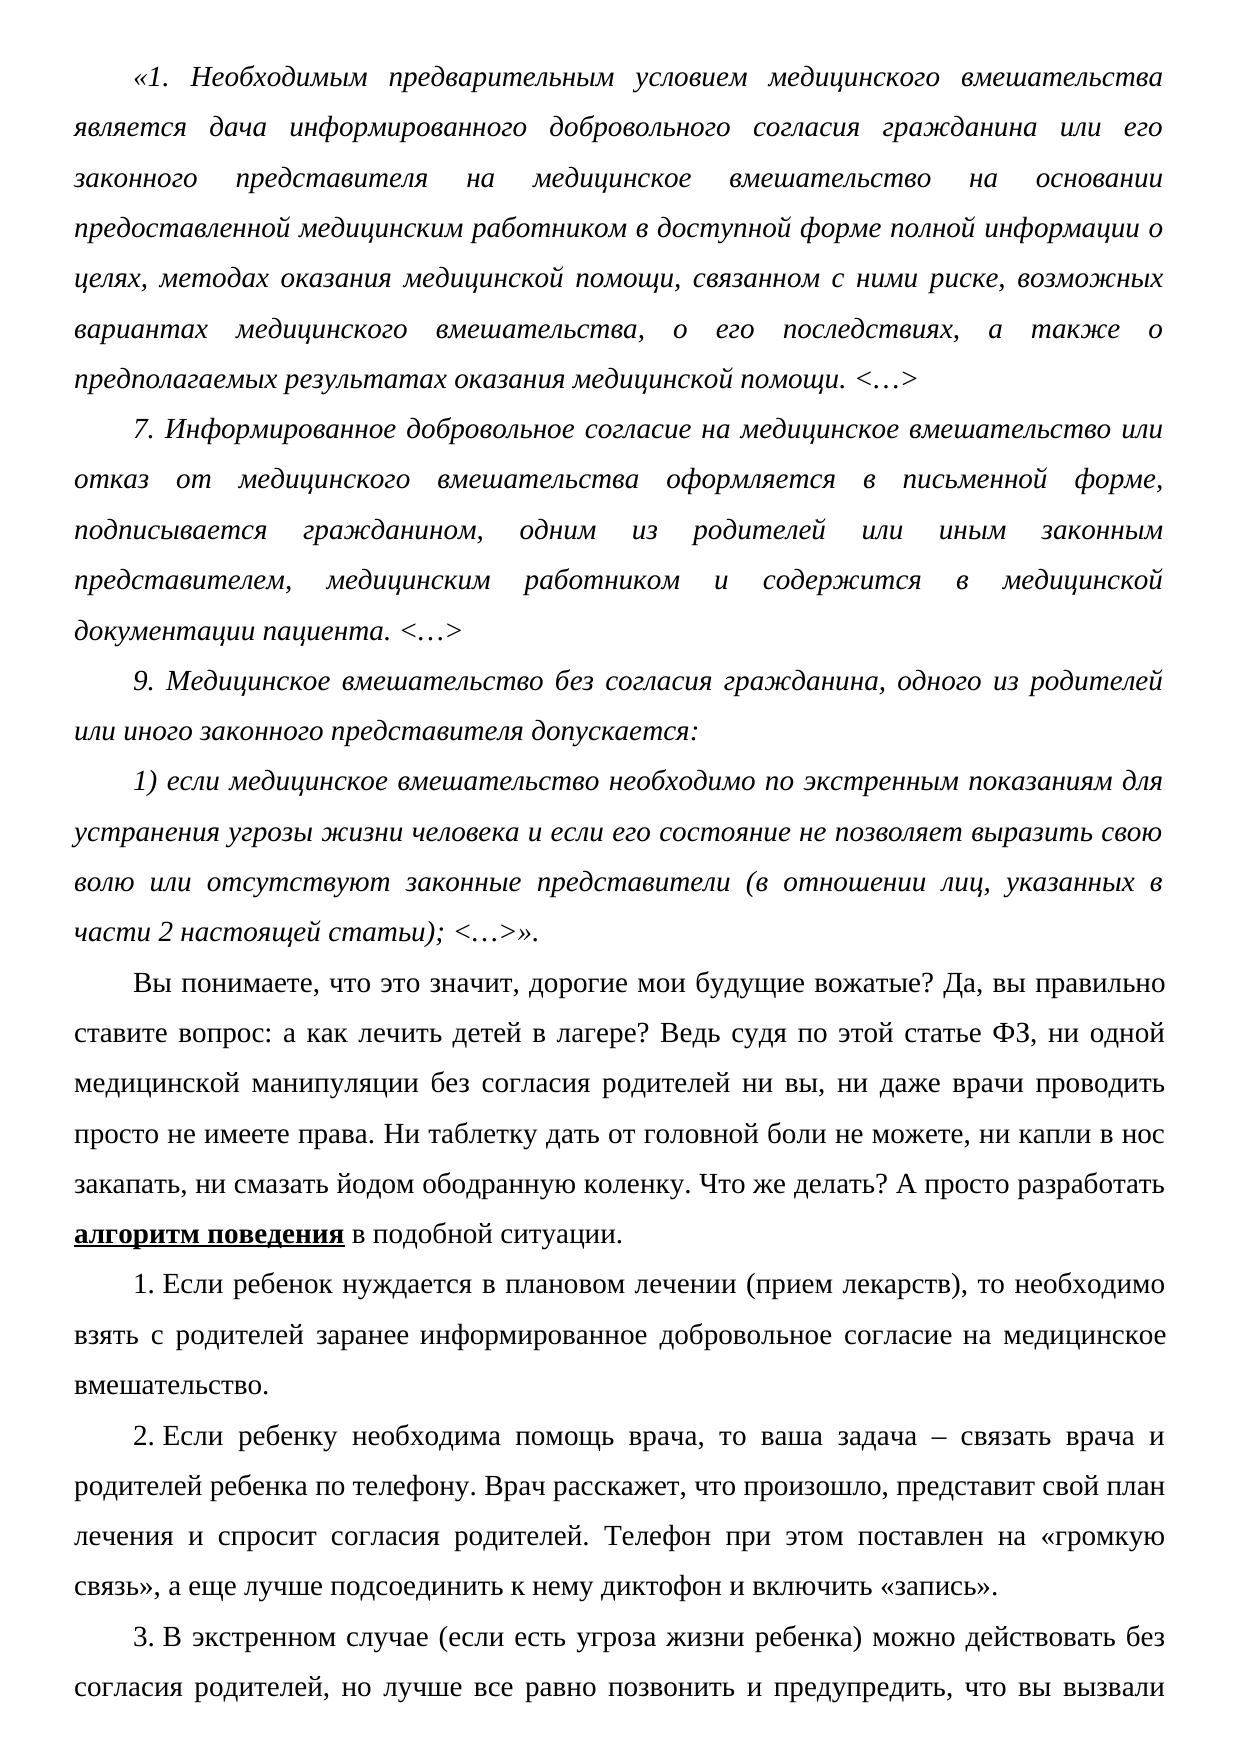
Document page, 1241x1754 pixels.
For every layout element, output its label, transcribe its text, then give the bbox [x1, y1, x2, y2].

list Если ребенку необходима помощь врача, то ваша задача – связать врача и родителей ребенка по телефону. Врач расскажет, что произошло, представит свой план лечения и спросит согласия родителей. Телефон при этом поставлен на «громкую связь», а еще лучше подсоединить к нему диктофон и включить «запись». [74, 1418, 1167, 1602]
text Вы понимаете, что это значит, дорогие мои будущие вожатые? Да, вы правильно ставите вопрос: а как лечить детей в лагере? Ведь судя по этой статье ФЗ, ни одной медицинской манипуляции без согласия родителей ни вы, ни даже врачи проводить просто не имеете права. Ни таблетку дать от головной боли не можете, ни капли в нос закапать, ни смазать йодом ободранную коленку. Что же делать? А просто разработать алгоритм поведения в подобной ситуации. [74, 965, 1167, 1250]
text 7. Информированное добровольное согласие на медицинское вмешательство или отказ от медицинского вмешательства оформляется в письменной форме, подписывается гражданином, одним из родителей или иным законным представителем, медицинским работником и содержится в медицинской документации пациента. <…> [74, 411, 1167, 646]
list Если ребенок нуждается в плановом лечении (прием лекарств), то необходимо взять с родителей заранее информированное добровольное согласие на медицинское вмешательство. [74, 1267, 1167, 1401]
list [74, 1619, 1167, 1703]
text «1. Необходимым предварительным условием медицинского вмешательства является дача информированного добровольного согласия гражданина или его законного представителя на медицинское вмешательство на основании предоставленной медицинским работником в доступной форме полной информации о целях, методах оказания медицинской помощи, связанном с ними риске, возможных вариантах медицинского вмешательства, о его последствиях, а также о предполагаемых результатах оказания медицинской помощи. <…> [74, 59, 1167, 394]
text 1) если медицинское вмешательство необходимо по экстренным показаниям для устранения угрозы жизни человека и если его состояние не позволяет выразить свою волю или отсутствуют законные представители (в отношении лиц, указанных в части 2 настоящей статьи); <…>». [74, 763, 1167, 948]
text 9. Медицинское вмешательство без согласия гражданина, одного из родителей или иного законного представителя допускается: [74, 663, 1167, 747]
